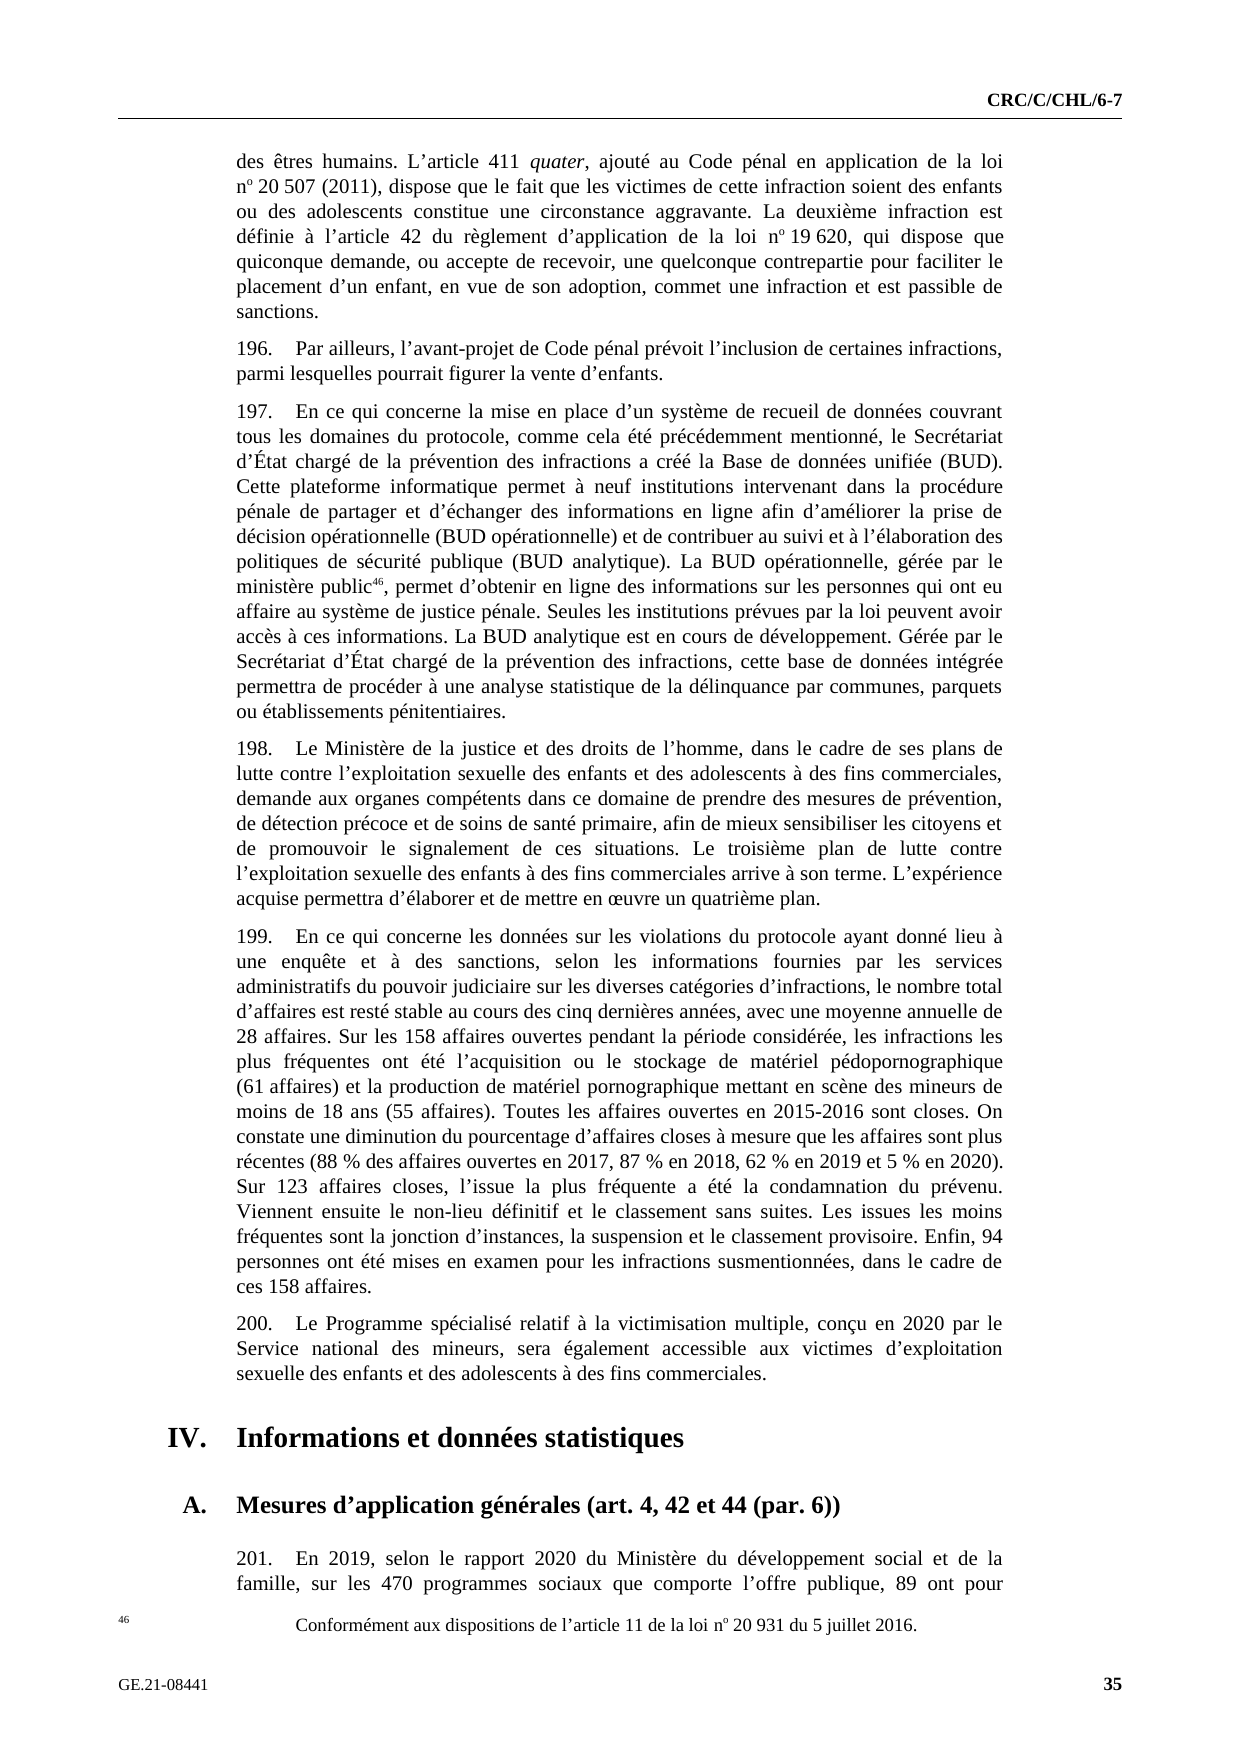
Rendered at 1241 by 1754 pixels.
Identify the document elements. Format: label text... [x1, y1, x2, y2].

text 200. Le Programme spécialisé relatif à la victimisation multiple, conçu en 2020 par le Service national des mineurs, sera également accessible aux victimes d’exploitation sexuelle des enfants et des adolescents à des fins commerciales. [236, 1310, 1004, 1385]
text IV. Informations et données statistiques [118, 1423, 1004, 1454]
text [236, 1544, 1004, 1594]
text A. Mesures d’application générales (art. 4, 42 et 44 (par. 6)) [118, 1491, 1004, 1519]
text 196. Par ailleurs, l’avant-projet de Code pénal prévoit l’inclusion de certaines infractions, parmi lesquelles pourrait figurer la vente d’enfants. [236, 335, 1004, 385]
text 197. En ce qui concerne la mise en place d’un système de recueil de données couvrant tous les domaines du protocole, comme cela été précédemment mentionné, le Secrétariat d’État chargé de la prévention des infractions a créé la Base de données unifiée (BUD). Cette plateforme informatique permet à neuf institutions intervenant dans la procédure pénale de partager et d’échanger des informations en ligne afin d’améliorer la prise de décision opérationnelle (BUD opérationnelle) et de contribuer au suivi et à l’élaboration des politiques de sécurité publique (BUD analytique). La BUD opérationnelle, gérée par le ministère public, permet d’obtenir en ligne des informations sur les personnes qui ont eu affaire au système de justice pénale. Seules les institutions prévues par la loi peuvent avoir accès à ces informations. La BUD analytique est en cours de développement. Gérée par le Secrétariat d’État chargé de la prévention des infractions, cette base de données intégrée permettra de procéder à une analyse statistique de la délinquance par communes, parquets ou établissements pénitentiaires. [236, 398, 1004, 723]
text 199. En ce qui concerne les données sur les violations du protocole ayant donné lieu à une enquête et à des sanctions, selon les informations fournies par les services administratifs du pouvoir judiciaire sur les diverses catégories d’infractions, le nombre total d’affaires est resté stable au cours des cinq dernières années, avec une moyenne annuelle de 28 affaires. Sur les 158 affaires ouvertes pendant la période considérée, les infractions les plus fréquentes ont été l’acquisition ou le stockage de matériel pédopornographique (61 affaires) et la production de matériel pornographique mettant en scène des mineurs de moins de 18 ans (55 affaires). Toutes les affaires ouvertes en 2015-2016 sont closes. On constate une diminution du pourcentage d’affaires closes à mesure que les affaires sont plus récentes (88 % des affaires ouvertes en 2017, 87 % en 2018, 62 % en 2019 et 5 % en 2020). Sur 123 affaires closes, l’issue la plus fréquente a été la condamnation du prévenu. Viennent ensuite le non-lieu définitif et le classement sans suites. Les issues les moins fréquentes sont la jonction d’instances, la suspension et le classement provisoire. Enfin, 94 personnes ont été mises en examen pour les infractions susmentionnées, dans le cadre de ces 158 affaires. [236, 923, 1004, 1298]
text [236, 148, 1004, 323]
text 198. Le Ministère de la justice et des droits de l’homme, dans le cadre de ses plans de lutte contre l’exploitation sexuelle des enfants et des adolescents à des fins commerciales, demande aux organes compétents dans ce domaine de prendre des mesures de prévention, de détection précoce et de soins de santé primaire, afin de mieux sensibiliser les citoyens et de promouvoir le signalement de ces situations. Le troisième plan de lutte contre l’exploitation sexuelle des enfants à des fins commerciales arrive à son terme. L’expérience acquise permettra d’élaborer et de mettre en œuvre un quatrième plan. [236, 735, 1004, 910]
